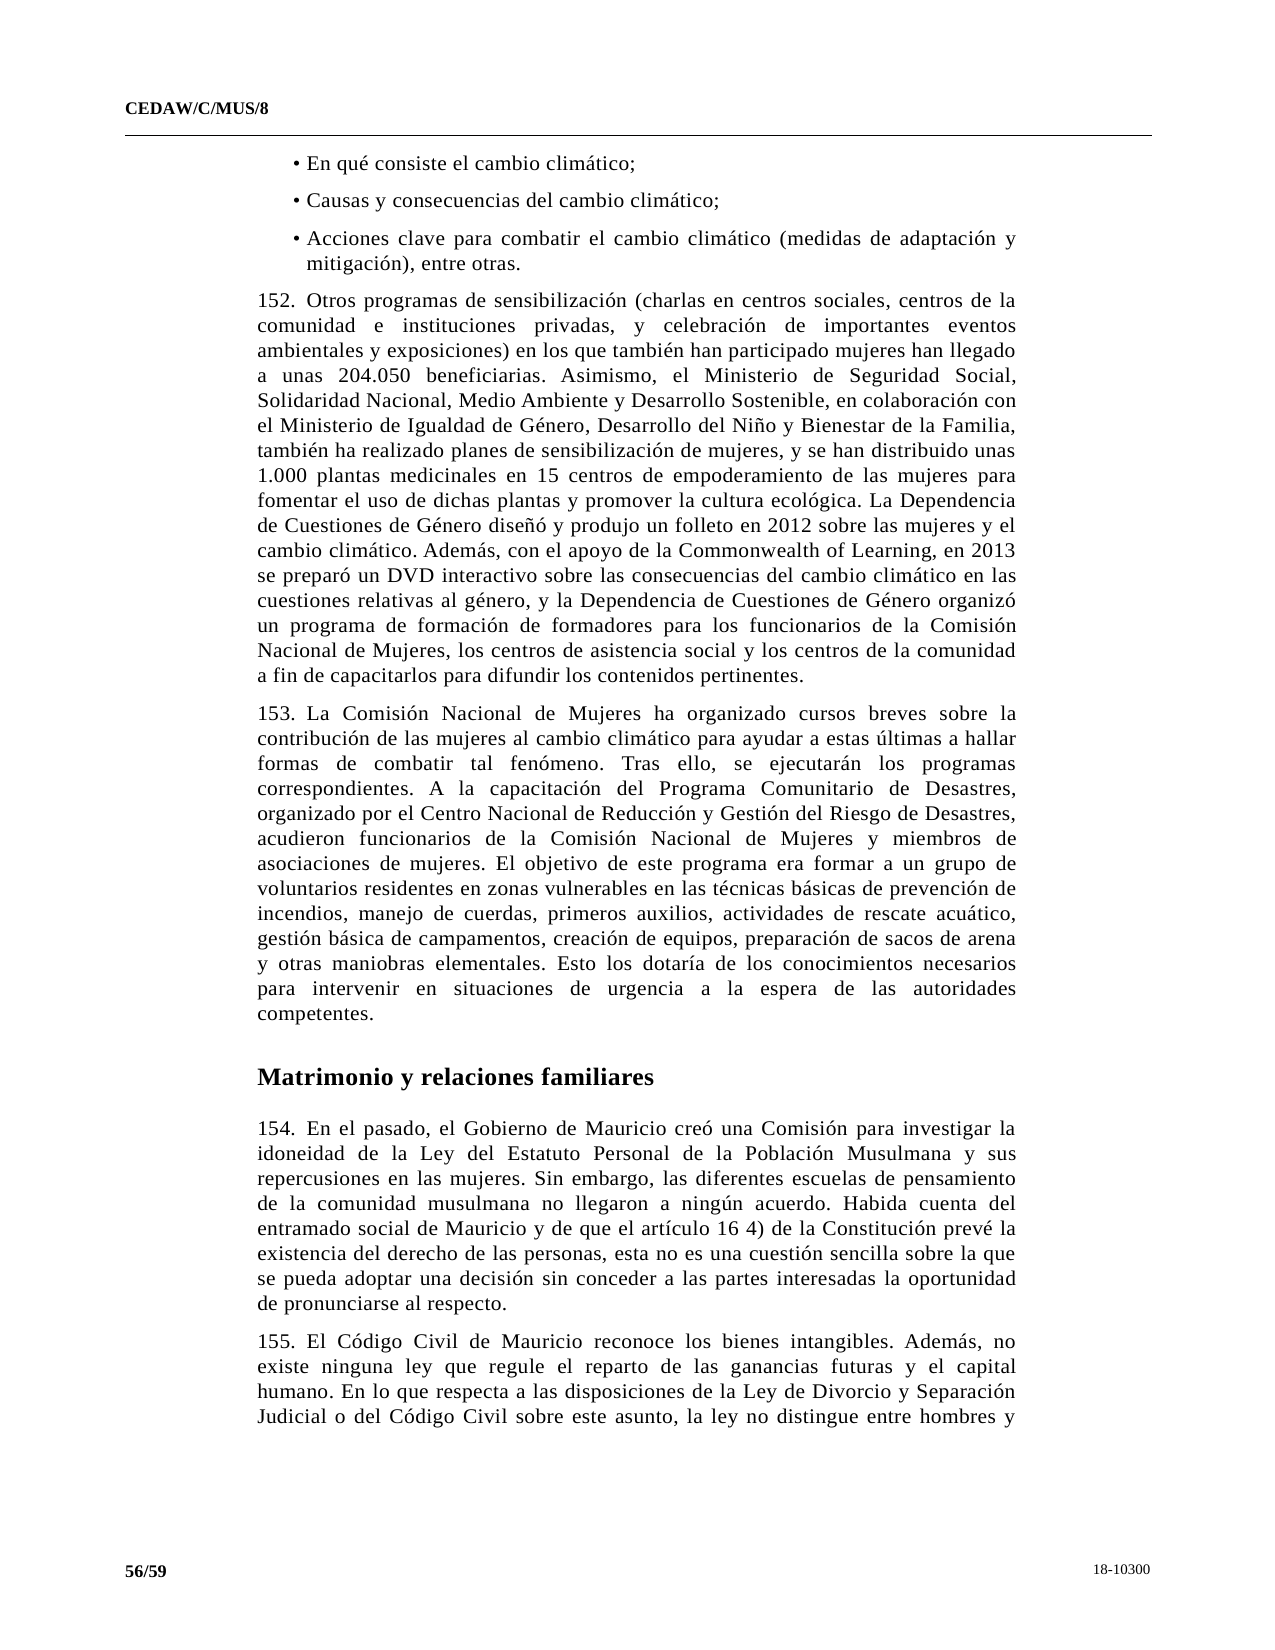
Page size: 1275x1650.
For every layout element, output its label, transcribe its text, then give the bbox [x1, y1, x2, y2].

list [257, 1328, 1018, 1428]
text • Causas y consecuencias del cambio climático; [257, 187, 1018, 212]
text Matrimonio y relaciones familiares [125, 1062, 1019, 1091]
list La Comisión Nacional de Mujeres ha organizado cursos breves sobre la contribución de las mujeres al cambio climático para ayudar a estas últimas a hallar formas de combatir tal fenómeno. Tras ello, se ejecutarán los programas correspondientes. A la capacitación del Programa Comunitario de Desastres, organizado por el Centro Nacional de Reducción y Gestión del Riesgo de Desastres, acudieron funcionarios de la Comisión Nacional de Mujeres y miembros de asociaciones de mujeres. El objetivo de este programa era formar a un grupo de voluntarios residentes en zonas vulnerables en las técnicas básicas de prevención de incendios, manejo de cuerdas, primeros auxilios, actividades de rescate acuático, gestión básica de campamentos, creación de equipos, preparación de sacos de arena y otras maniobras elementales. Esto los dotaría de los conocimientos necesarios para intervenir en situaciones de urgencia a la espera de las autoridades competentes. [257, 700, 1018, 1025]
text • En qué consiste el cambio climático; [257, 150, 1018, 175]
text • Acciones clave para combatir el cambio climático (medidas de adaptación y mitigación), entre otras. [257, 225, 1018, 275]
list Otros programas de sensibilización (charlas en centros sociales, centros de la comunidad e instituciones privadas, y celebración de importantes eventos ambientales y exposiciones) en los que también han participado mujeres han llegado a unas 204.050 beneficiarias. Asimismo, el Ministerio de Seguridad Social, Solidaridad Nacional, Medio Ambiente y Desarrollo Sostenible, en colaboración con el Ministerio de Igualdad de Género, Desarrollo del Niño y Bienestar de la Familia, también ha realizado planes de sensibilización de mujeres, y se han distribuido unas 1.000 plantas medicinales en 15 centros de empoderamiento de las mujeres para fomentar el uso de dichas plantas y promover la cultura ecológica. La Dependencia de Cuestiones de Género diseñó y produjo un folleto en 2012 sobre las mujeres y el cambio climático. Además, con el apoyo de la Commonwealth of Learning, en 2013 se preparó un DVD interactivo sobre las consecuencias del cambio climático en las cuestiones relativas al género, y la Dependencia de Cuestiones de Género organizó un programa de formación de formadores para los funcionarios de la Comisión Nacional de Mujeres, los centros de asistencia social y los centros de la comunidad a fin de capacitarlos para difundir los contenidos pertinentes. [257, 287, 1018, 687]
list En el pasado, el Gobierno de Mauricio creó una Comisión para investigar la idoneidad de la Ley del Estatuto Personal de la Población Musulmana y sus repercusiones en las mujeres. Sin embargo, las diferentes escuelas de pensamiento de la comunidad musulmana no llegaron a ningún acuerdo. Habida cuenta del entramado social de Mauricio y de que el artículo 16 4) de la Constitución prevé la existencia del derecho de las personas, esta no es una cuestión sencilla sobre la que se pueda adoptar una decisión sin conceder a las partes interesadas la oportunidad de pronunciarse al respecto. [257, 1116, 1018, 1316]
